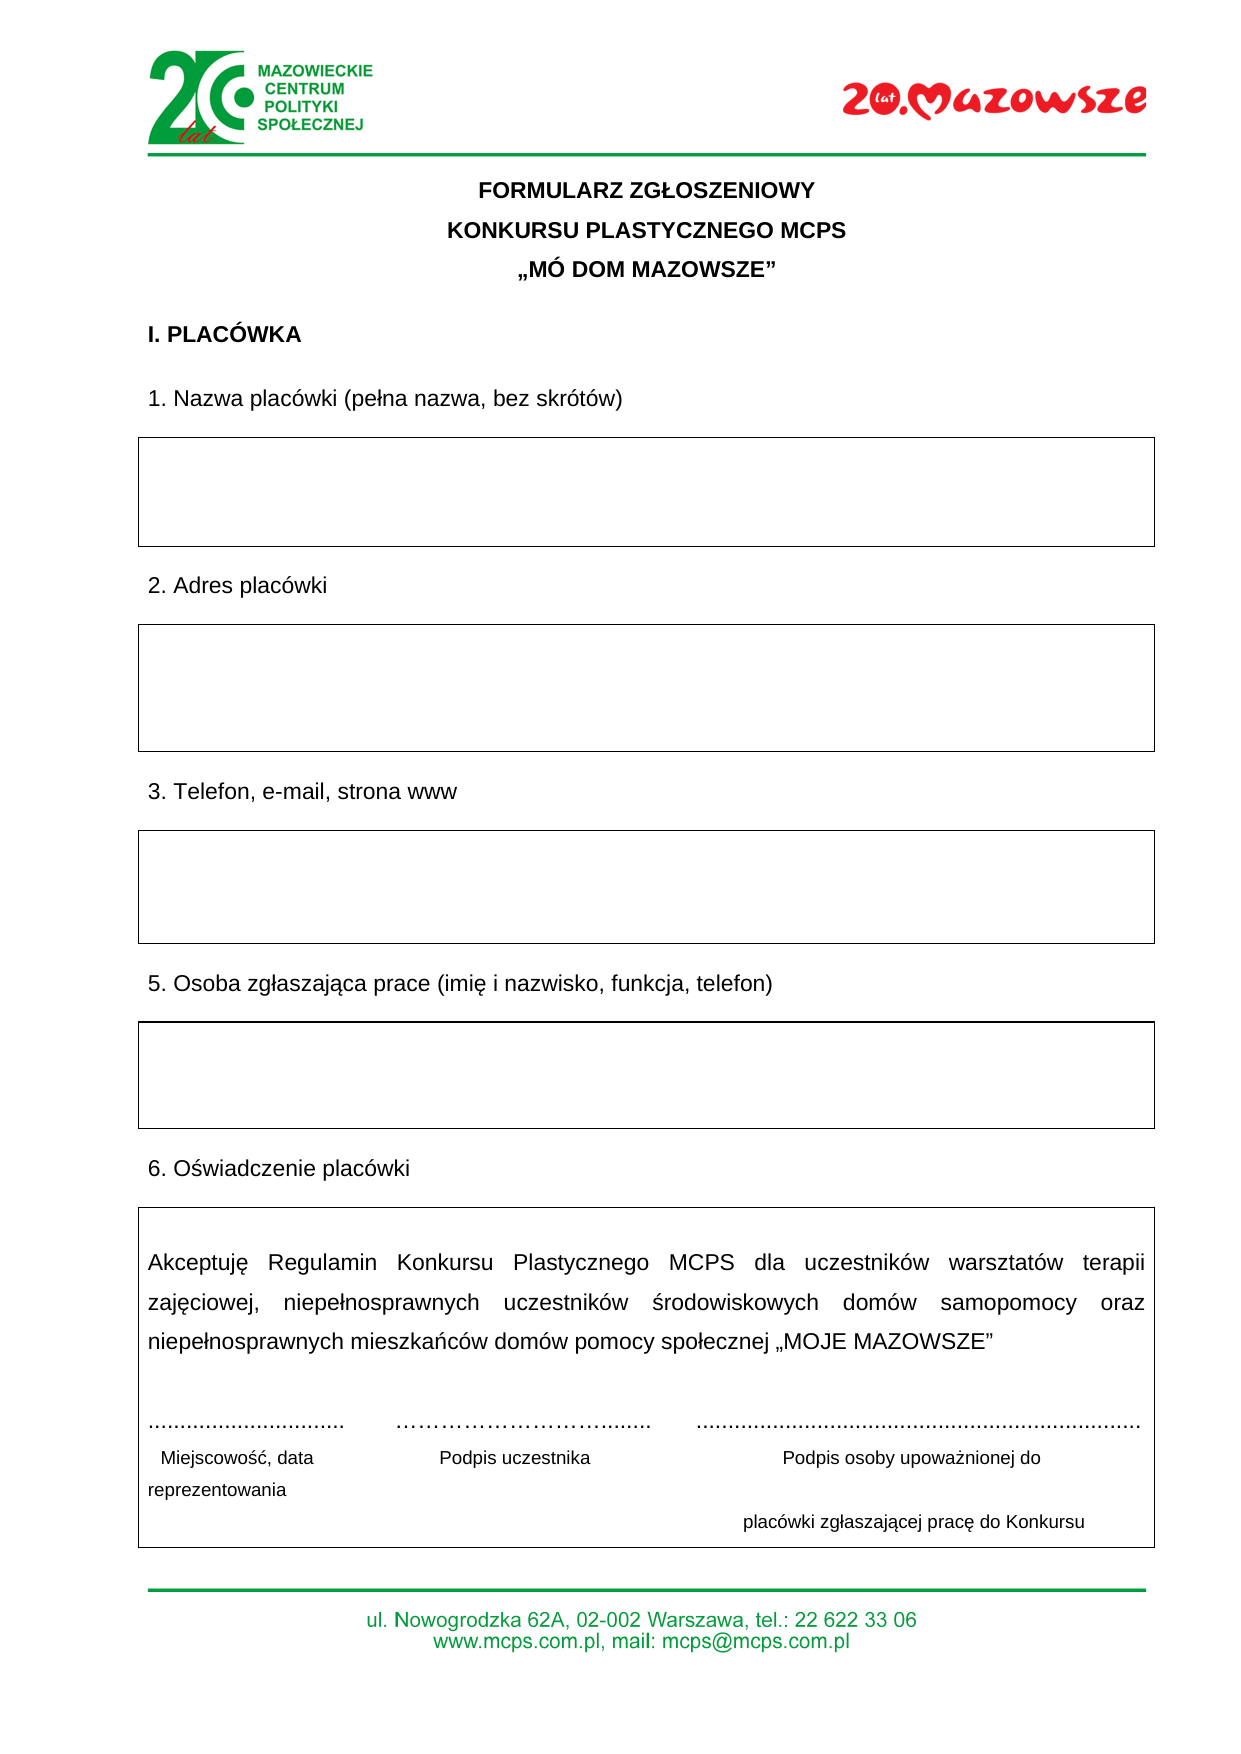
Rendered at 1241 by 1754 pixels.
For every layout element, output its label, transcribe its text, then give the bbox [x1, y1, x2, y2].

title FORMULARZ ZGŁOSZENIOWY [148, 177, 1146, 203]
text I. PLACÓWKA [148, 321, 1146, 347]
text placówki zgłaszającej pracę do Konkursu [139, 1508, 1154, 1547]
text ............................... ………………………........ ...................................................................... [139, 1404, 1154, 1433]
text 3. Telefon, e-mail, strona www [148, 778, 1146, 804]
text 1. Nazwa placówki (pełna nazwa, bez skrótów) [148, 385, 1146, 411]
picture [147, 29, 1147, 177]
text 2. Adres placówki [148, 572, 1146, 598]
text Akceptuję Regulamin Konkursu Plastycznego MCPS dla uczestników warsztatów terapii zajęciowej, niepełnosprawnych uczestników środowiskowych domów samopomocy oraz niepełnosprawnych mieszkańców domów pomocy społecznej „MOJE MAZOWSZE” [139, 1246, 1154, 1354]
text KONKURSU PLASTYCZNEGO MCPS [148, 217, 1146, 243]
text 6. Oświadczenie placówki [148, 1154, 1146, 1181]
text 5. Osoba zgłaszająca prace (imię i nazwisko, funkcja, telefon) [148, 969, 1146, 996]
picture [147, 1573, 1147, 1671]
text „MÓ DOM MAZOWSZE” [148, 256, 1146, 282]
text Miejscowość, data Podpis uczestnika Podpis osoby upoważnionej do reprezentowania [139, 1443, 1154, 1500]
